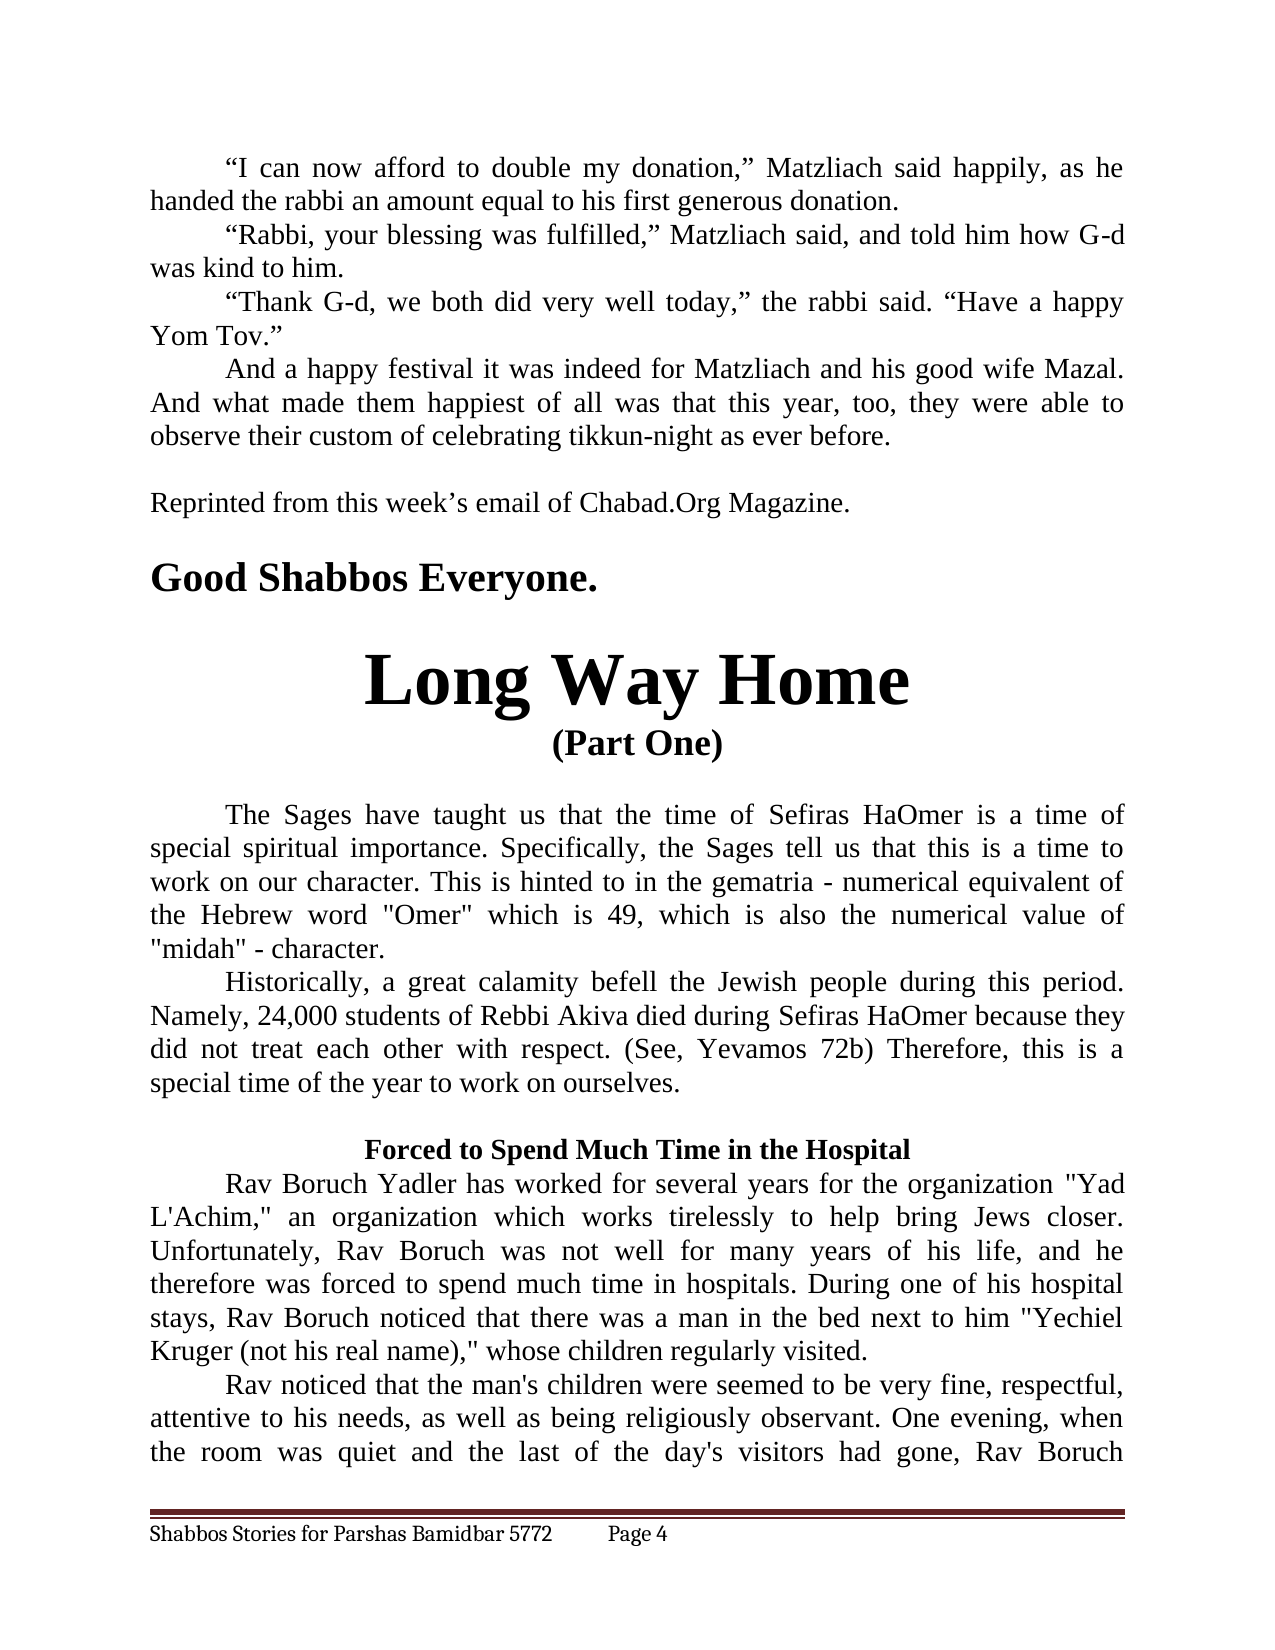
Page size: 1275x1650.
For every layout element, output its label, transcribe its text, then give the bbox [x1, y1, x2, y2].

text Good Shabbos Everyone. [150, 552, 1125, 600]
text (Part One) [150, 720, 1125, 763]
text “Thank G-d, we both did very well today,” the rabbi said. “Have a happy Yom Tov.” [150, 284, 1125, 351]
text Forced to Spend Much Time in the Hospital [150, 1132, 1125, 1166]
text Reprinted from this week’s email of Chabad.Org Magazine. [150, 485, 1125, 519]
text And a happy festival it was indeed for Matzliach and his good wife Mazal. And what made them happiest of all was that this year, too, they were able to observe their custom of celebrating tikkun-night as ever before. [150, 351, 1125, 452]
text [150, 1367, 1125, 1468]
text Historically, a great calamity befell the Jewish people during this period. Namely, 24,000 students of Rebbi Akiva died during Sefiras HaOmer because they did not treat each other with respect. (See, Yevamos 72b) Therefore, this is a special time of the year to work on ourselves. [150, 964, 1125, 1099]
text “Rabbi, your blessing was fulfilled,” Matzliach said, and told him how G-d was kind to him. [150, 217, 1125, 284]
text The Sages have taught us that the time of Sefiras HaOmer is a time of special spiritual importance. Specifically, the Sages tell us that this is a time to work on our character. This is hinted to in the gematria - numerical equivalent of the Hebrew word "Omer" which is 49, which is also the numerical value of "midah" - character. [150, 797, 1125, 964]
text “I can now afford to double my donation,” Matzliach said happily, as he handed the rabbi an amount equal to his first generous donation. [150, 150, 1125, 217]
text Long Way Home [150, 634, 1125, 720]
text Rav Boruch Yadler has worked for several years for the organization "Yad L'Achim," an organization which works tirelessly to help bring Jews closer. Unfortunately, Rav Boruch was not well for many years of his life, and he therefore was forced to spend much time in hospitals. During one of his hospital stays, Rav Boruch noticed that there was a man in the bed next to him "Yechiel Kruger (not his real name)," whose children regularly visited. [150, 1166, 1125, 1367]
